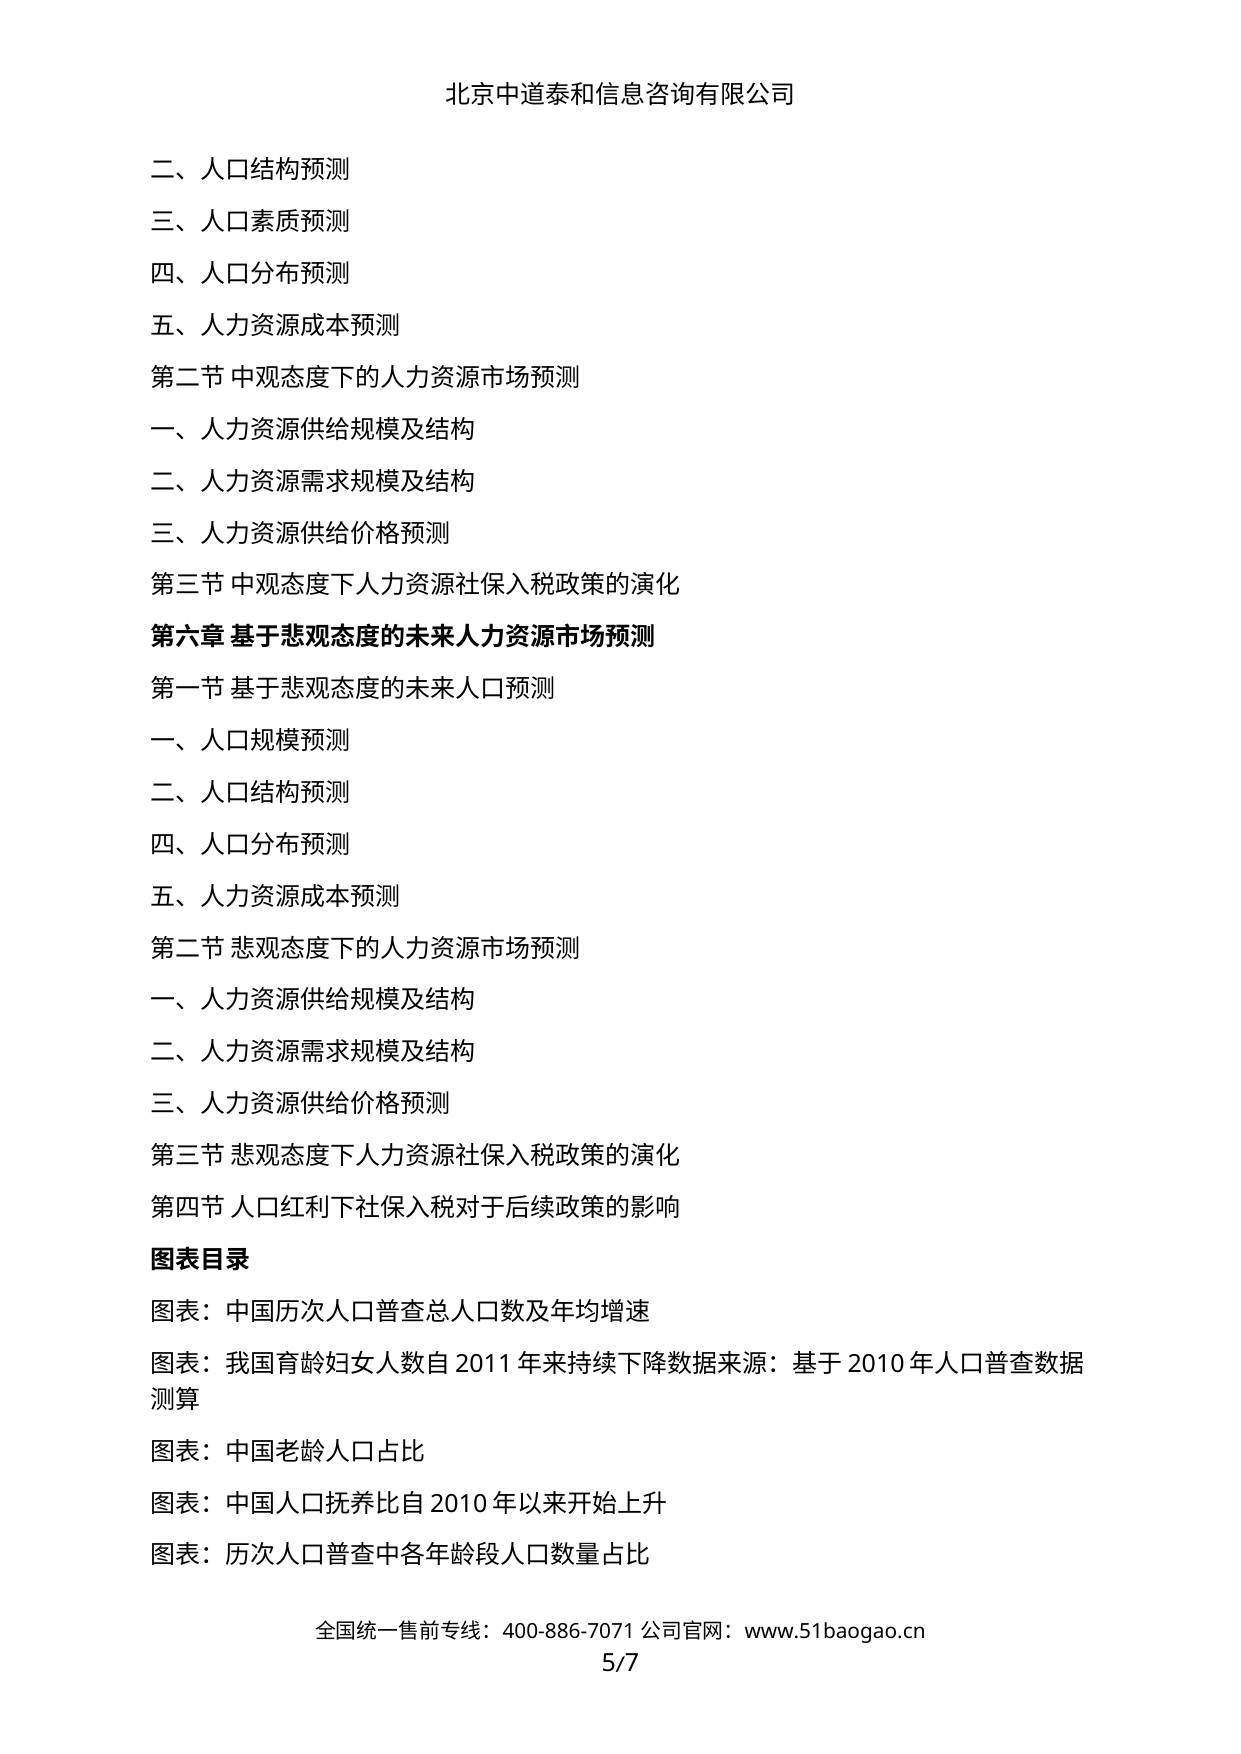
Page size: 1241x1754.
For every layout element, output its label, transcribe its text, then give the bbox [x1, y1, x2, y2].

text 第四节 人口红利下社保入税对于后续政策的影响 [150, 1187, 1090, 1224]
text 图表：我国育龄妇女人数自2011年来持续下降数据来源：基于2010年人口普查数据测算 [150, 1343, 1090, 1416]
text 第三节 悲观态度下人力资源社保入税政策的演化 [150, 1136, 1090, 1172]
text 三、人口素质预测 [150, 202, 1090, 238]
text 二、人力资源需求规模及结构 [150, 1032, 1090, 1068]
text 二、人口结构预测 [150, 772, 1090, 809]
text 五、人力资源成本预测 [150, 306, 1090, 342]
text 五、人力资源成本预测 [150, 876, 1090, 912]
text 四、人口分布预测 [150, 254, 1090, 290]
text 图表：中国历次人口普查总人口数及年均增速 [150, 1291, 1090, 1327]
text 三、人力资源供给价格预测 [150, 513, 1090, 549]
text 一、人力资源供给规模及结构 [150, 409, 1090, 446]
text 图表：历次人口普查中各年龄段人口数量占比 [150, 1535, 1090, 1571]
text 图表：中国人口抚养比自2010年以来开始上升 [150, 1483, 1090, 1519]
text 一、人口规模预测 [150, 721, 1090, 757]
text 第三节 中观态度下人力资源社保入税政策的演化 [150, 565, 1090, 601]
text 三、人力资源供给价格预测 [150, 1084, 1090, 1120]
text 图表：中国老龄人口占比 [150, 1431, 1090, 1467]
text 图表目录 [150, 1239, 1090, 1276]
text 二、人力资源需求规模及结构 [150, 461, 1090, 497]
text 四、人口分布预测 [150, 824, 1090, 861]
text 第六章 基于悲观态度的未来人力资源市场预测 [150, 617, 1090, 653]
text 第二节 悲观态度下的人力资源市场预测 [150, 928, 1090, 964]
text 二、人口结构预测 [150, 150, 1090, 186]
text 一、人力资源供给规模及结构 [150, 980, 1090, 1016]
text 第一节 基于悲观态度的未来人口预测 [150, 669, 1090, 705]
text 第二节 中观态度下的人力资源市场预测 [150, 357, 1090, 394]
